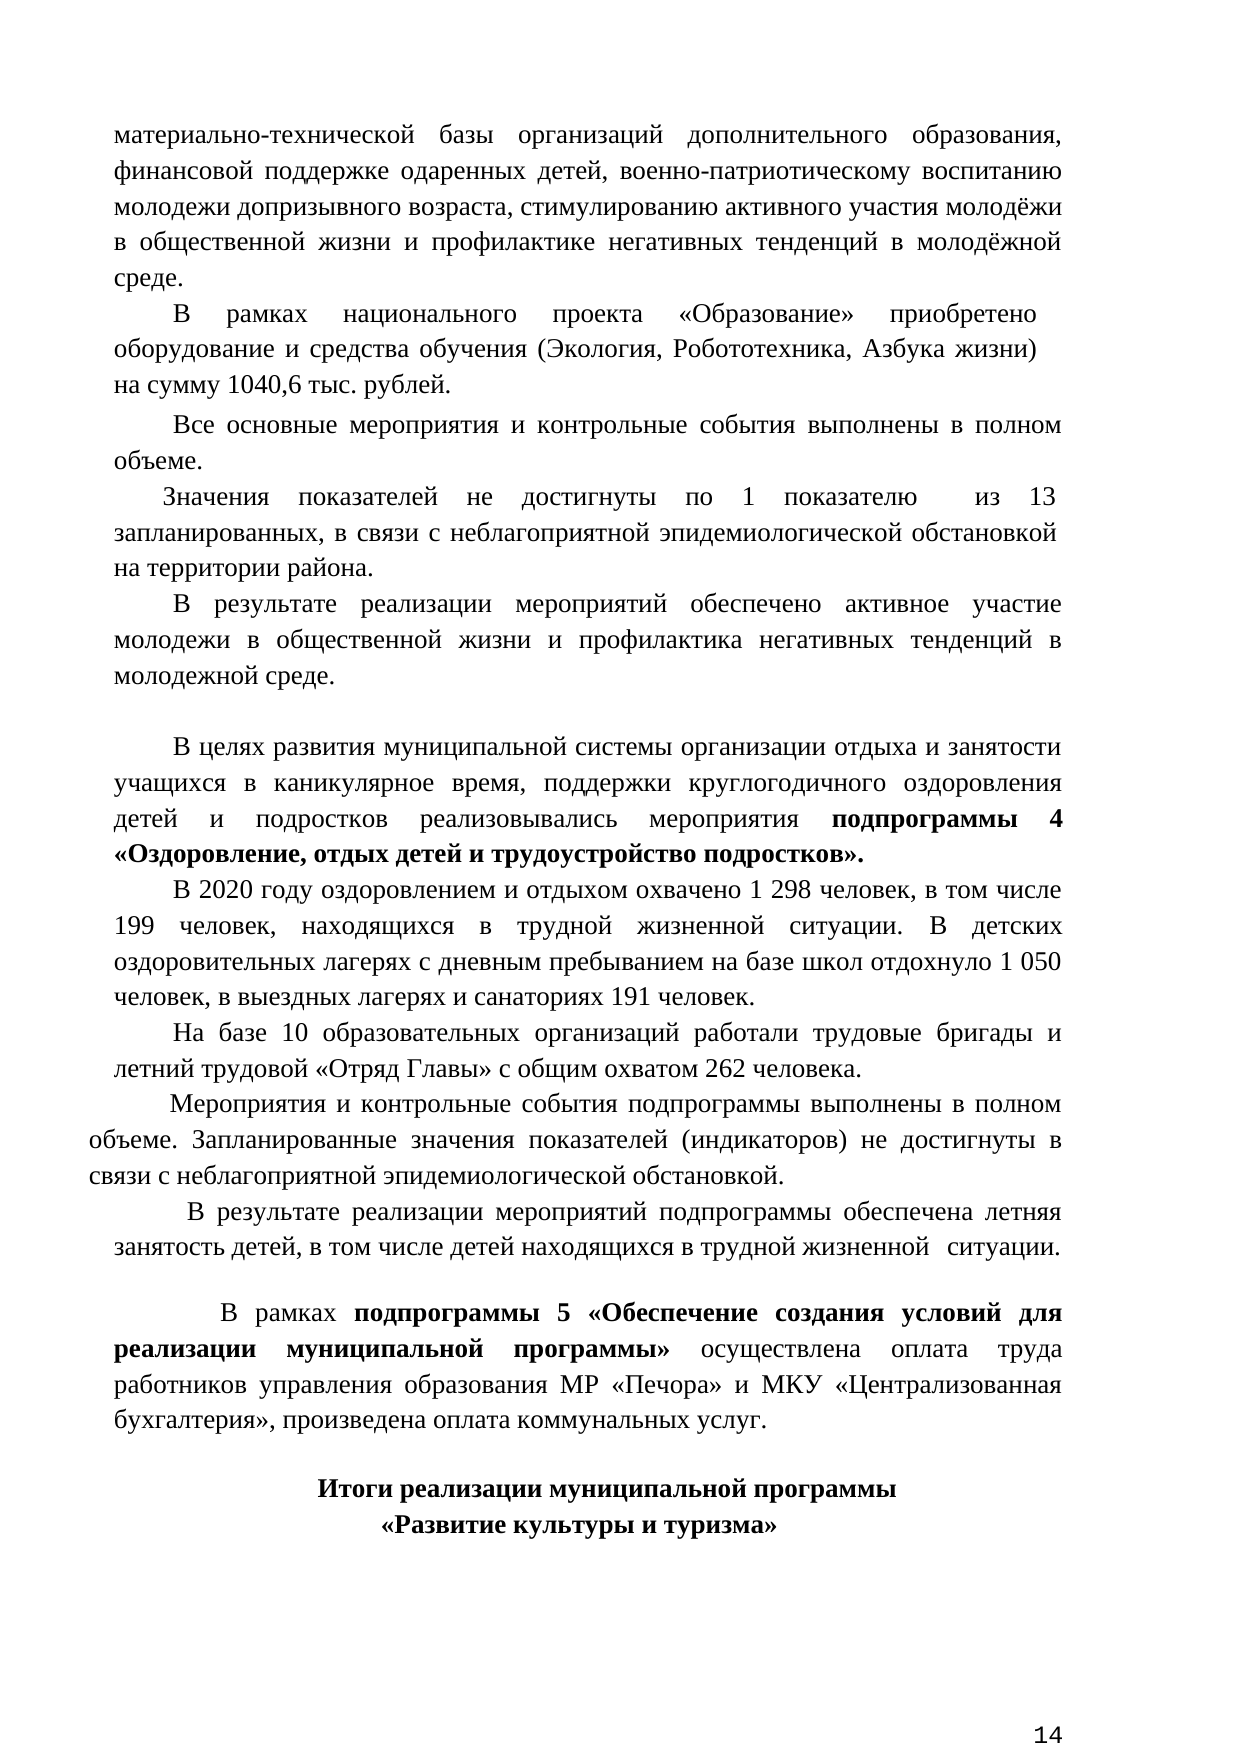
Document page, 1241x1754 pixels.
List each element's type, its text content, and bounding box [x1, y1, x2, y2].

text В целях развития муниципальной системы организации отдыха и занятости учащихся в каникулярное время, поддержки круглогодичного оздоровления детей и подростков реализовывались мероприятия подпрограммы 4 «Оздоровление, отдых детей и трудоустройство подростков». [114, 730, 1063, 868]
text В рамках подпрограммы 5 «Обеспечение создания условий для реализации муниципальной программы» осуществлена оплата труда работников управления образования МР «Печора» и МКУ «Централизованная бухгалтерия», произведена оплата коммунальных услуг. [114, 1296, 1063, 1435]
text В рамках национального проекта «Образование» приобретено оборудование и средства обучения (Экология, Робототехника, Азбука жизни) на сумму 1040,6 тыс. рублей. [114, 297, 1038, 399]
text На базе 10 образовательных организаций работали трудовые бригады и летний трудовой «Отряд Главы» с общим охватом 262 человека. [114, 1016, 1063, 1083]
text Мероприятия и контрольные события подпрограммы выполнены в полном объеме. Запланированные значения показателей (индикаторов) не достигнуты в связи с неблагоприятной эпидемиологической обстановкой. [89, 1087, 1063, 1190]
text «Развитие культуры и туризма» [89, 1508, 1063, 1539]
text В 2020 году оздоровлением и отдыхом охвачено 1 298 человек, в том числе 199 человек, находящихся в трудной жизненной ситуации. В детских оздоровительных лагерях с дневным пребыванием на базе школ отдохнуло 1 050 человек, в выездных лагерях и санаториях 191 человек. [114, 873, 1063, 1011]
text Все основные мероприятия и контрольные события выполнены в полном объеме. [114, 297, 1063, 476]
text Итоги реализации муниципальной программы [114, 1472, 1063, 1503]
text Значения показателей не достигнуты по 1 показателю из 13 запланированных, в связи с неблагоприятной эпидемиологической обстановкой на территории района. [114, 480, 1058, 583]
text В результате реализации мероприятий обеспечено активное участие молодежи в общественной жизни и профилактика негативных тенденций в молодежной среде. [114, 587, 1063, 690]
text В результате реализации мероприятий подпрограммы обеспечена летняя занятость детей, в том числе детей находящихся в трудной жизненной ситуации. [114, 1195, 1063, 1264]
